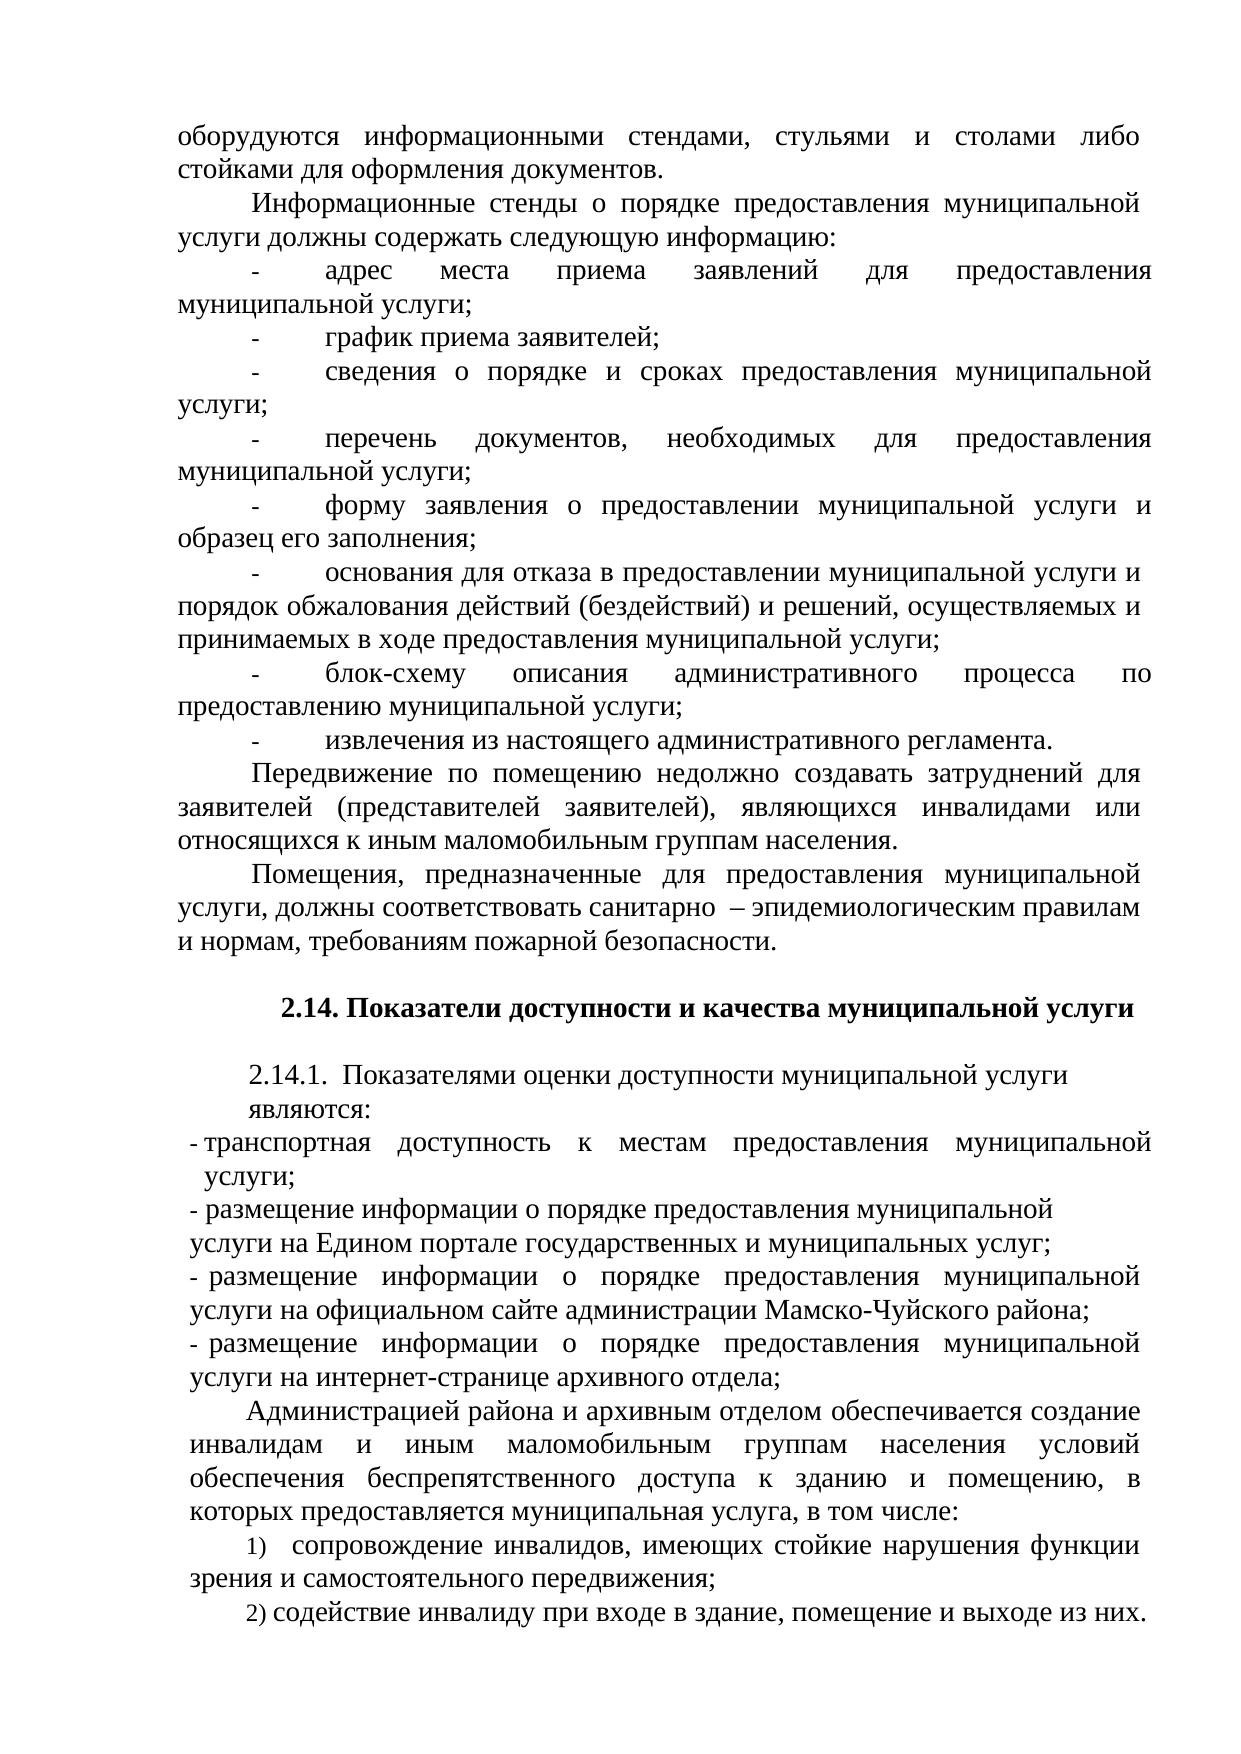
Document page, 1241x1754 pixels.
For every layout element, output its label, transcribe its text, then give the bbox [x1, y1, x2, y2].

subtitle 2.14. Показатели доступности и качества муниципальной услуги [281, 990, 1152, 1024]
list размещение информации о порядке предоставления муниципальной услуги на официальном сайте администрации Мамско-Чуйского района; [189, 1258, 1140, 1326]
list адрес места приема заявлений для предоставления муниципальной услуги; [177, 252, 1152, 319]
list размещение информации о порядке предоставления муниципальной услуги на интернет-странице архивного отдела; [189, 1326, 1140, 1393]
list основания для отказа в предоставлении муниципальной услуги и порядок обжалования действий (бездействий) и решений, осуществляемых и принимаемых в ходе предоставления муниципальной услуги; [177, 554, 1141, 655]
list форму заявления о предоставлении муниципальной услуги и образец его заполнения; [177, 487, 1152, 554]
list сопровождение инвалидов, имеющих стойкие нарушения функции зрения и самостоятельного передвижения; [189, 1527, 1141, 1594]
text Помещения, предназначенные для предоставления муниципальной услуги, должны соответствовать санитарно – эпидемиологическим правилам и нормам, требованиям пожарной безопасности. [177, 856, 1141, 957]
list содействие инвалиду при входе в здание, помещение и выходе из них. [246, 1594, 1152, 1627]
text Передвижение по помещению недолжно создавать затруднений для заявителей (представителей заявителей), являющихся инвалидами или относящихся к иным маломобильным группам населения. [177, 755, 1141, 856]
text Информационные стенды о порядке предоставления муниципальной услуги должны содержать следующую информацию: [177, 185, 1140, 252]
list график приема заявителей; [177, 319, 1152, 353]
text 2.14.1. Показателями оценки доступности муниципальной услуги являются: [248, 1057, 1152, 1124]
text Администрацией района и архивным отделом обеспечивается создание инвалидам и иным маломобильным группам населения условий обеспечения беспрепятственного доступа к зданию и помещению, в которых предоставляется муниципальная услуга, в том числе: [189, 1393, 1141, 1527]
list размещение информации о порядке предоставления муниципальной услуги на Едином портале государственных и муниципальных услуг; [189, 1191, 1140, 1258]
list сведения о порядке и сроках предоставления муниципальной услуги; [177, 353, 1152, 420]
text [177, 118, 1140, 185]
list перечень документов, необходимых для предоставления муниципальной услуги; [177, 420, 1152, 487]
list блок-схему описания административного процесса по предоставлению муниципальной услуги; [177, 655, 1152, 722]
list транспортная доступность к местам предоставления муниципальной услуги; [189, 1124, 1152, 1191]
list извлечения из настоящего административного регламента. [177, 722, 1152, 755]
